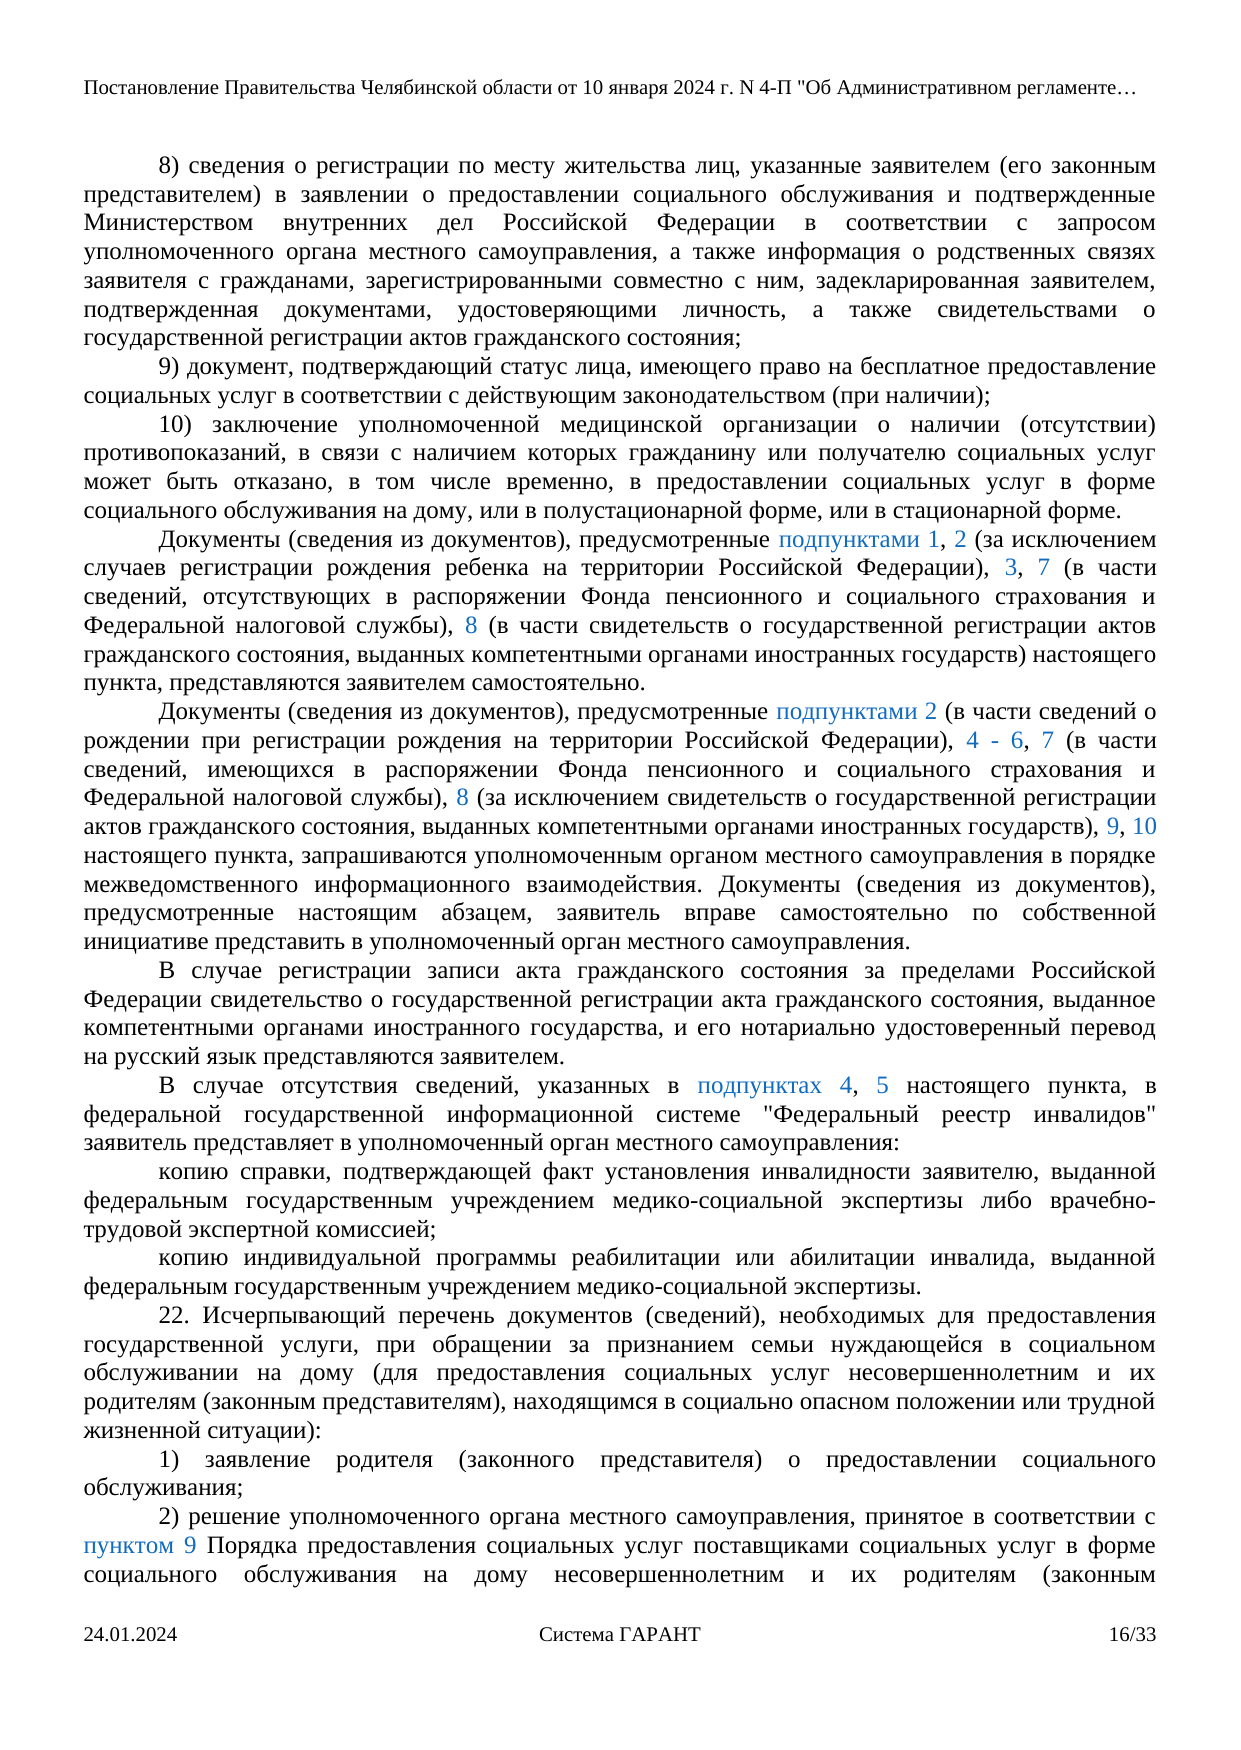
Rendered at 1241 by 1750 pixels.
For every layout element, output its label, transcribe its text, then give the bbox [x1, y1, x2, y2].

text 1) заявление родителя (законного представителя) о предоставлении социального обслуживания; [83, 1444, 1157, 1501]
text В случае отсутствия сведений, указанных в подпунктах 4, 5 настоящего пункта, в федеральной государственной информационной системе "Федеральный реестр инвалидов" заявитель представляет в уполномоченный орган местного самоуправления: [83, 1070, 1157, 1156]
text 10) заключение уполномоченной медицинской организации о наличии (отсутствии) противопоказаний, в связи с наличием которых гражданину или получателю социальных услуг может быть отказано, в том числе временно, в предоставлении социальных услуг в форме социального обслуживания на дому, или в полустационарной форме, или в стационарной форме. [83, 409, 1157, 524]
text 22. Исчерпывающий перечень документов (сведений), необходимых для предоставления государственной услуги, при обращении за признанием семьи нуждающейся в социальном обслуживании на дому (для предоставления социальных услуг несовершеннолетним и их родителям (законным представителям), находящимся в социально опасном положении или трудной жизненной ситуации): [83, 1300, 1157, 1444]
text 8) сведения о регистрации по месту жительства лиц, указанные заявителем (его законным представителем) в заявлении о предоставлении социального обслуживания и подтвержденные Министерством внутренних дел Российской Федерации в соответствии с запросом уполномоченного органа местного самоуправления, а также информация о родственных связях заявителя с гражданами, зарегистрированными совместно с ним, задекларированная заявителем, подтвержденная документами, удостоверяющими личность, а также свидетельствами о государственной регистрации актов гражданского состояния; [83, 150, 1157, 351]
text В случае регистрации записи акта гражданского состояния за пределами Российской Федерации свидетельство о государственной регистрации акта гражданского состояния, выданное компетентными органами иностранного государства, и его нотариально удостоверенный перевод на русский язык представляются заявителем. [83, 955, 1157, 1070]
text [83, 1501, 1157, 1587]
text Документы (сведения из документов), предусмотренные подпунктами 2 (в части сведений о рождении при регистрации рождения на территории Российской Федерации), 4 - 6, 7 (в части сведений, имеющихся в распоряжении Фонда пенсионного и социального страхования и Федеральной налоговой службы), 8 (за исключением свидетельств о государственной регистрации актов гражданского состояния, выданных компетентными органами иностранных государств), 9, 10 настоящего пункта, запрашиваются уполномоченным органом местного самоуправления в порядке межведомственного информационного взаимодействия. Документы (сведения из документов), предусмотренные настоящим абзацем, заявитель вправе самостоятельно по собственной инициативе представить в уполномоченный орган местного самоуправления. [83, 696, 1157, 955]
text копию справки, подтверждающей факт установления инвалидности заявителю, выданной федеральным государственным учреждением медико-социальной экспертизы либо врачебно-трудовой экспертной комиссией; [83, 1156, 1157, 1242]
text Документы (сведения из документов), предусмотренные подпунктами 1, 2 (за исключением случаев регистрации рождения ребенка на территории Российской Федерации), 3, 7 (в части сведений, отсутствующих в распоряжении Фонда пенсионного и социального страхования и Федеральной налоговой службы), 8 (в части свидетельств о государственной регистрации актов гражданского состояния, выданных компетентными органами иностранных государств) настоящего пункта, представляются заявителем самостоятельно. [83, 524, 1157, 696]
text 9) документ, подтверждающий статус лица, имеющего право на бесплатное предоставление социальных услуг в соответствии с действующим законодательством (при наличии); [83, 351, 1157, 409]
text копию индивидуальной программы реабилитации или абилитации инвалида, выданной федеральным государственным учреждением медико-социальной экспертизы. [83, 1242, 1157, 1300]
